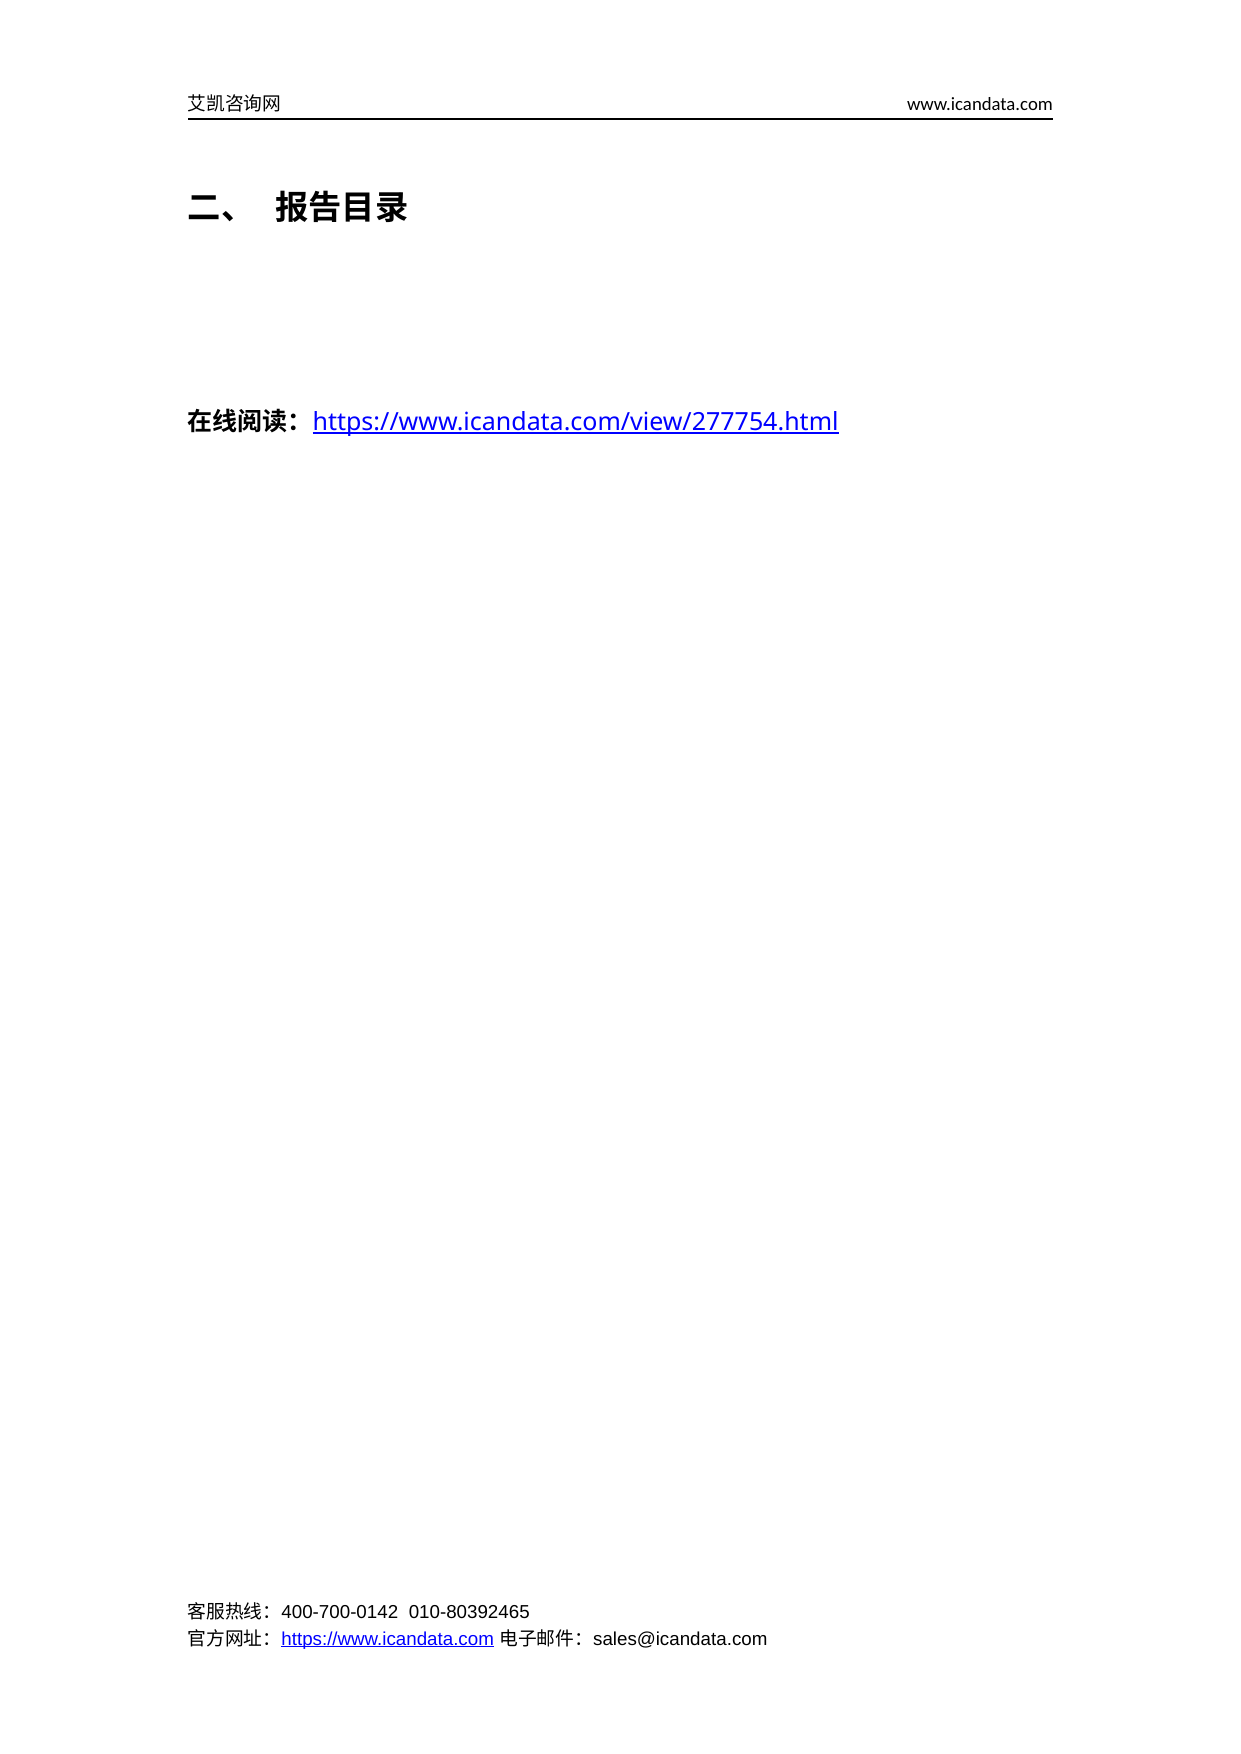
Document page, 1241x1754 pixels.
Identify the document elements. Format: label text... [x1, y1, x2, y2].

subtitle 报告目录 [187, 172, 1053, 237]
text 在线阅读：https://www.icandata.com/view/277754.html [187, 387, 1053, 452]
